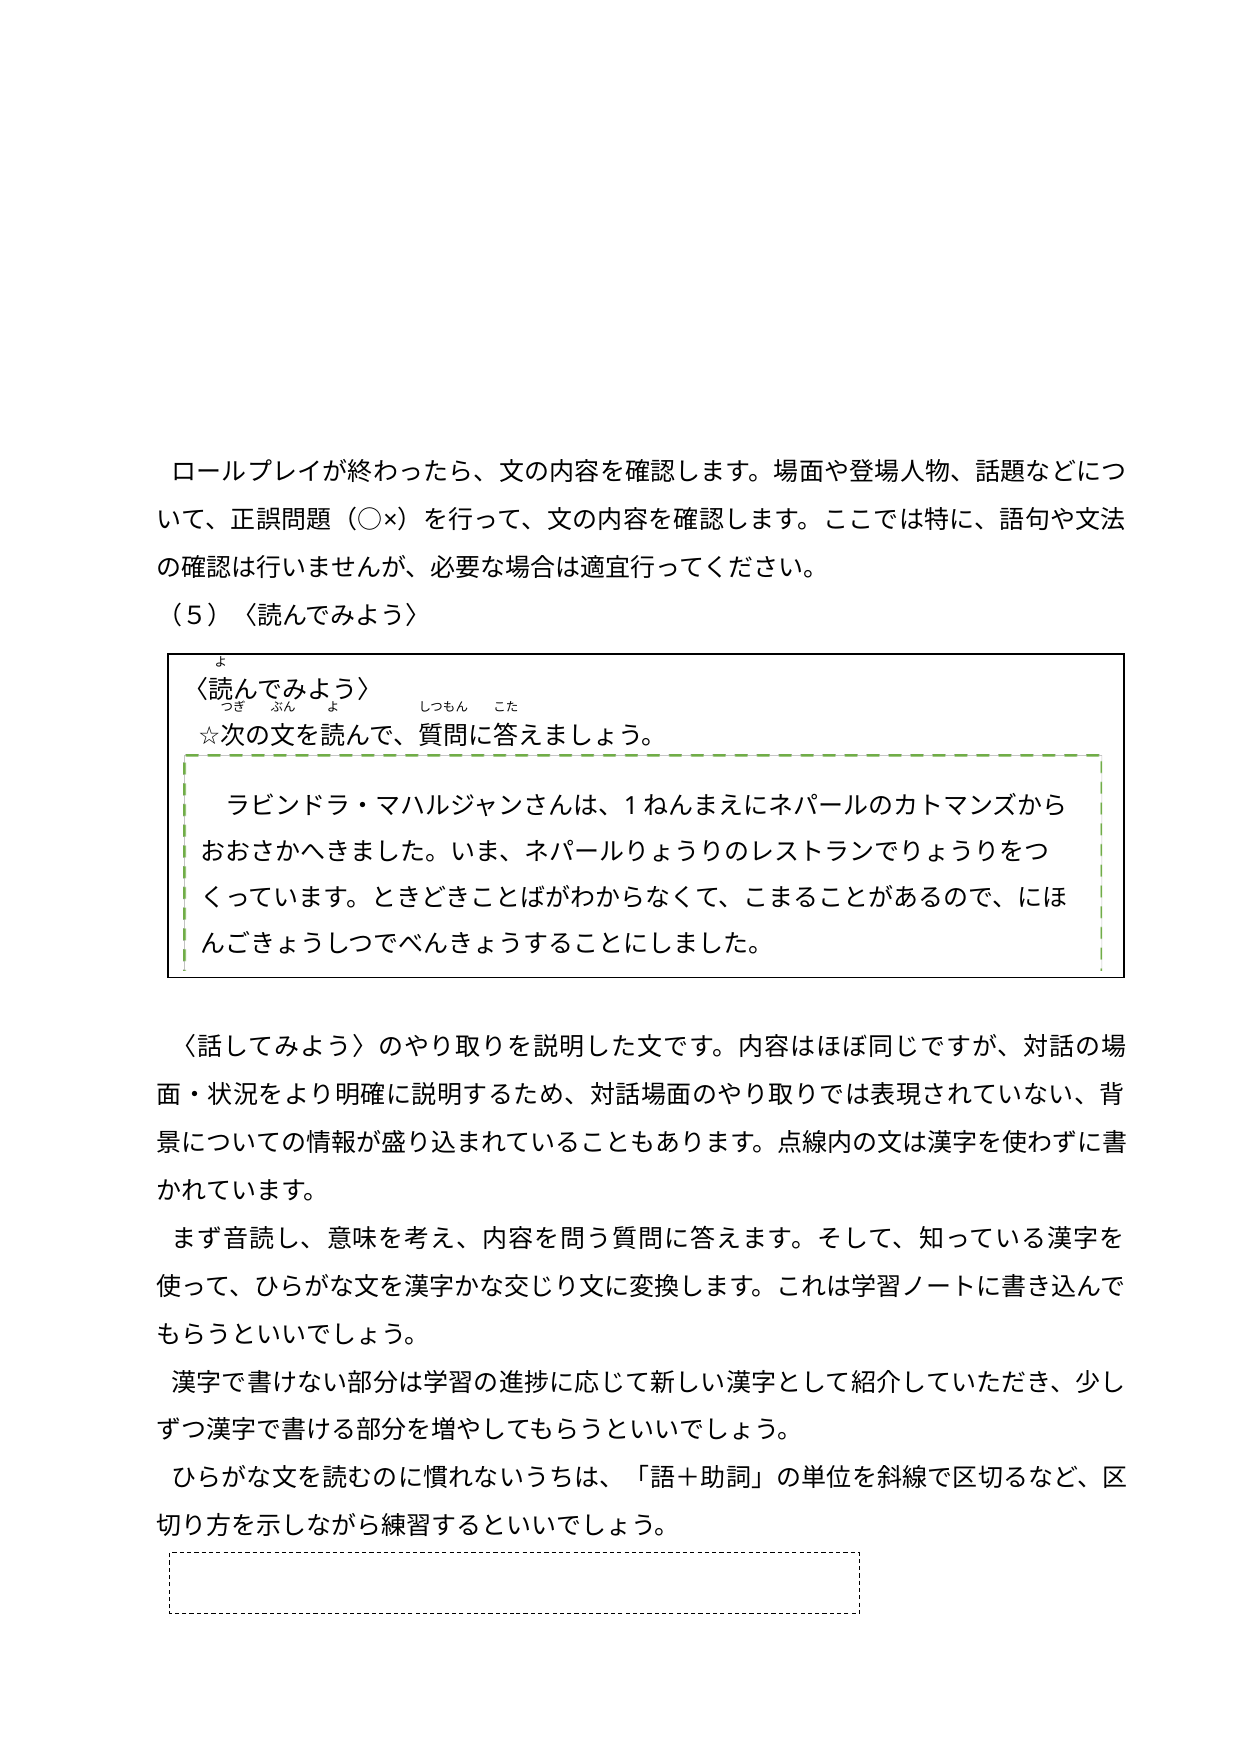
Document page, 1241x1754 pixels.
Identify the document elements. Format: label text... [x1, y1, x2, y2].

text ロールプレイが終わったら、文の内容を確認します。場面や登場人物、話題などについて、正誤問題（○×）を行って、文の内容を確認します。ここでは特に、語句や文法の確認は行いませんが、必要な場合は適宜行ってください。 [157, 446, 1128, 589]
text 漢字で書けない部分は学習の進捗に応じて新しい漢字として紹介していただき、少しずつ漢字で書ける部分を増やしてもらうといいでしょう。 [157, 1356, 1128, 1452]
text 〈話してみよう〉のやり取りを説明した文です。内容はほぼ同じですが、対話の場面・状況をより明確に説明するため、対話場面のやり取りでは表現されていない、背景についての情報が盛り込まれていることもあります。点線内の文は漢字を使わずに書かれています。 [157, 1021, 1128, 1212]
text ひらがな文を読むのに慣れないうちは、「語＋助詞」の単位を斜線で区切るなど、区切り方を示しながら練習するといいでしょう。 [157, 1452, 1128, 1548]
text （５）〈読んでみよう〉 [112, 589, 1128, 637]
text まず音読し、意味を考え、内容を問う質問に答えます。そして、知っている漢字を使って、ひらがな文を漢字かな交じり文に変換します。これは学習ノートに書き込んでもらうといいでしょう。 [157, 1212, 1128, 1356]
